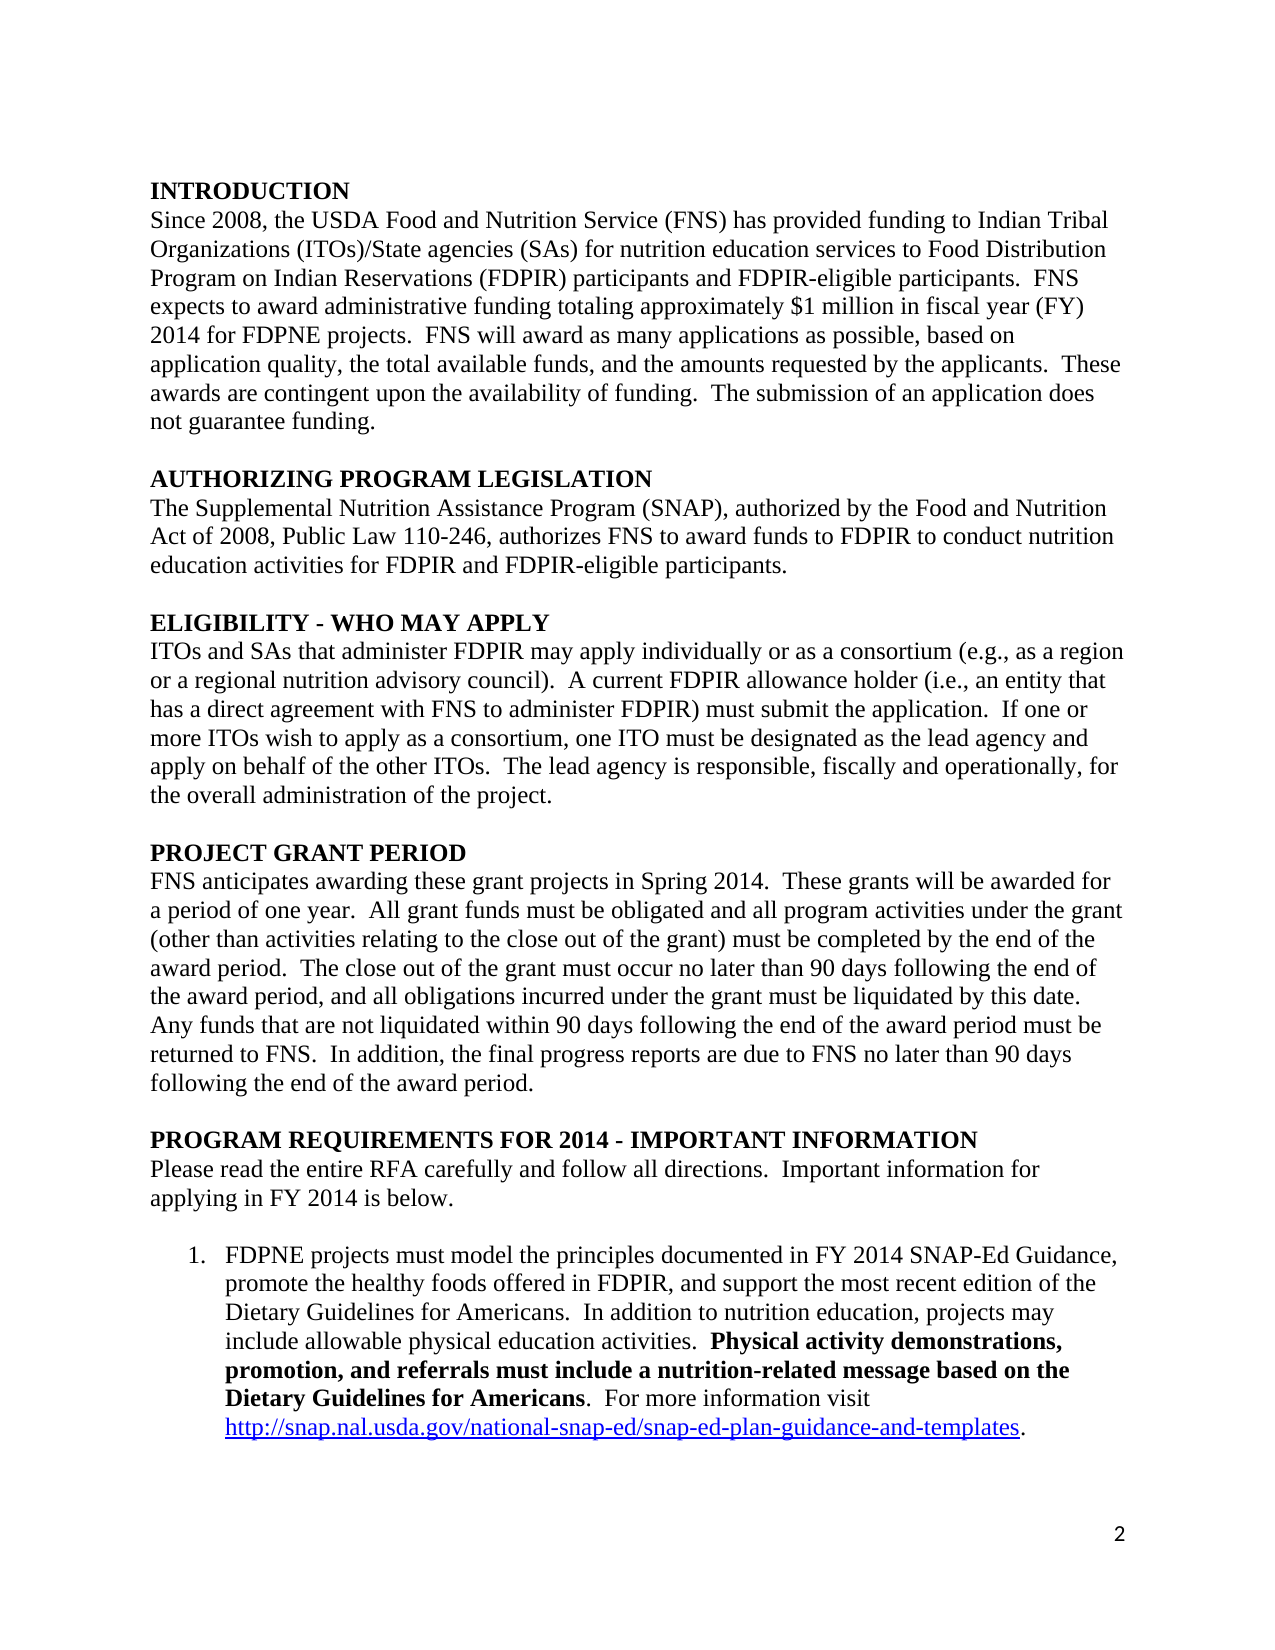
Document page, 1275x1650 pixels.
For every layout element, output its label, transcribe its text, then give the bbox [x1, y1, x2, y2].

text FNS anticipates awarding these grant projects in Spring 2014. These grants will be awarded for a period of one year. All grant funds must be obligated and all program activities under the grant (other than activities relating to the close out of the grant) must be completed by the end of the award period. The close out of the grant must occur no later than 90 days following the end of the award period, and all obligations incurred under the grant must be liquidated by this date. Any funds that are not liquidated within 90 days following the end of the award period must be returned to FNS. In addition, the final progress reports are due to FNS no later than 90 days following the end of the award period. [150, 866, 1125, 1096]
text Since 2008, the USDA Food and Nutrition Service (FNS) has provided funding to Indian Tribal Organizations (ITOs)/State agencies (SAs) for nutrition education services to Food Distribution Program on Indian Reservations (FDPIR) participants and FDPIR-eligible participants. FNS expects to award administrative funding totaling approximately $1 million in fiscal year (FY) 2014 for FDPNE projects. FNS will award as many applications as possible, based on application quality, the total available funds, and the amounts requested by the applicants. These awards are contingent upon the availability of funding. The submission of an application does not guarantee funding. [150, 205, 1125, 435]
text PROGRAM REQUIREMENTS FOR 2014 - Important information Please read the entire RFA carefully and follow all directions. Important information for applying in FY 2014 is below. [150, 1125, 1125, 1212]
text The Supplemental Nutrition Assistance Program (SNAP), authorized by the Food and Nutrition Act of 2008, Public Law 110-246, authorizes FNS to award funds to FDPIR to conduct nutrition education activities for FDPIR and FDPIR-eligible participants. [150, 493, 1125, 579]
text ELIGIBILITY - WHO MAY APPLY [150, 608, 1125, 636]
text INTRODUCTION [150, 176, 1125, 205]
text FDPNE projects must model the principles documented in FY 2014 SNAP-Ed Guidance, promote the healthy foods offered in FDPIR, and support the most recent edition of the Dietary Guidelines for Americans. In addition to nutrition education, projects may include allowable physical education activities. Physical activity demonstrations, promotion, and referrals must include a nutrition-related message based on the Dietary Guidelines for Americans. For more information visit http://snap.nal.usda.gov/national-snap-ed/snap-ed-plan-guidance-and-templates. [187, 1240, 1125, 1441]
list PROJECT GRANT PERIOD [150, 838, 1125, 866]
text Authorizing PROGRAM LEGISLATION [150, 464, 1125, 493]
text ITOs and SAs that administer FDPIR may apply individually or as a consortium (e.g., as a region or a regional nutrition advisory council). A current FDPIR allowance holder (i.e., an entity that has a direct agreement with FNS to administer FDPIR) must submit the application. If one or more ITOs wish to apply as a consortium, one ITO must be designated as the lead agency and apply on behalf of the other ITOs. The lead agency is responsible, fiscally and operationally, for the overall administration of the project. [150, 636, 1125, 809]
